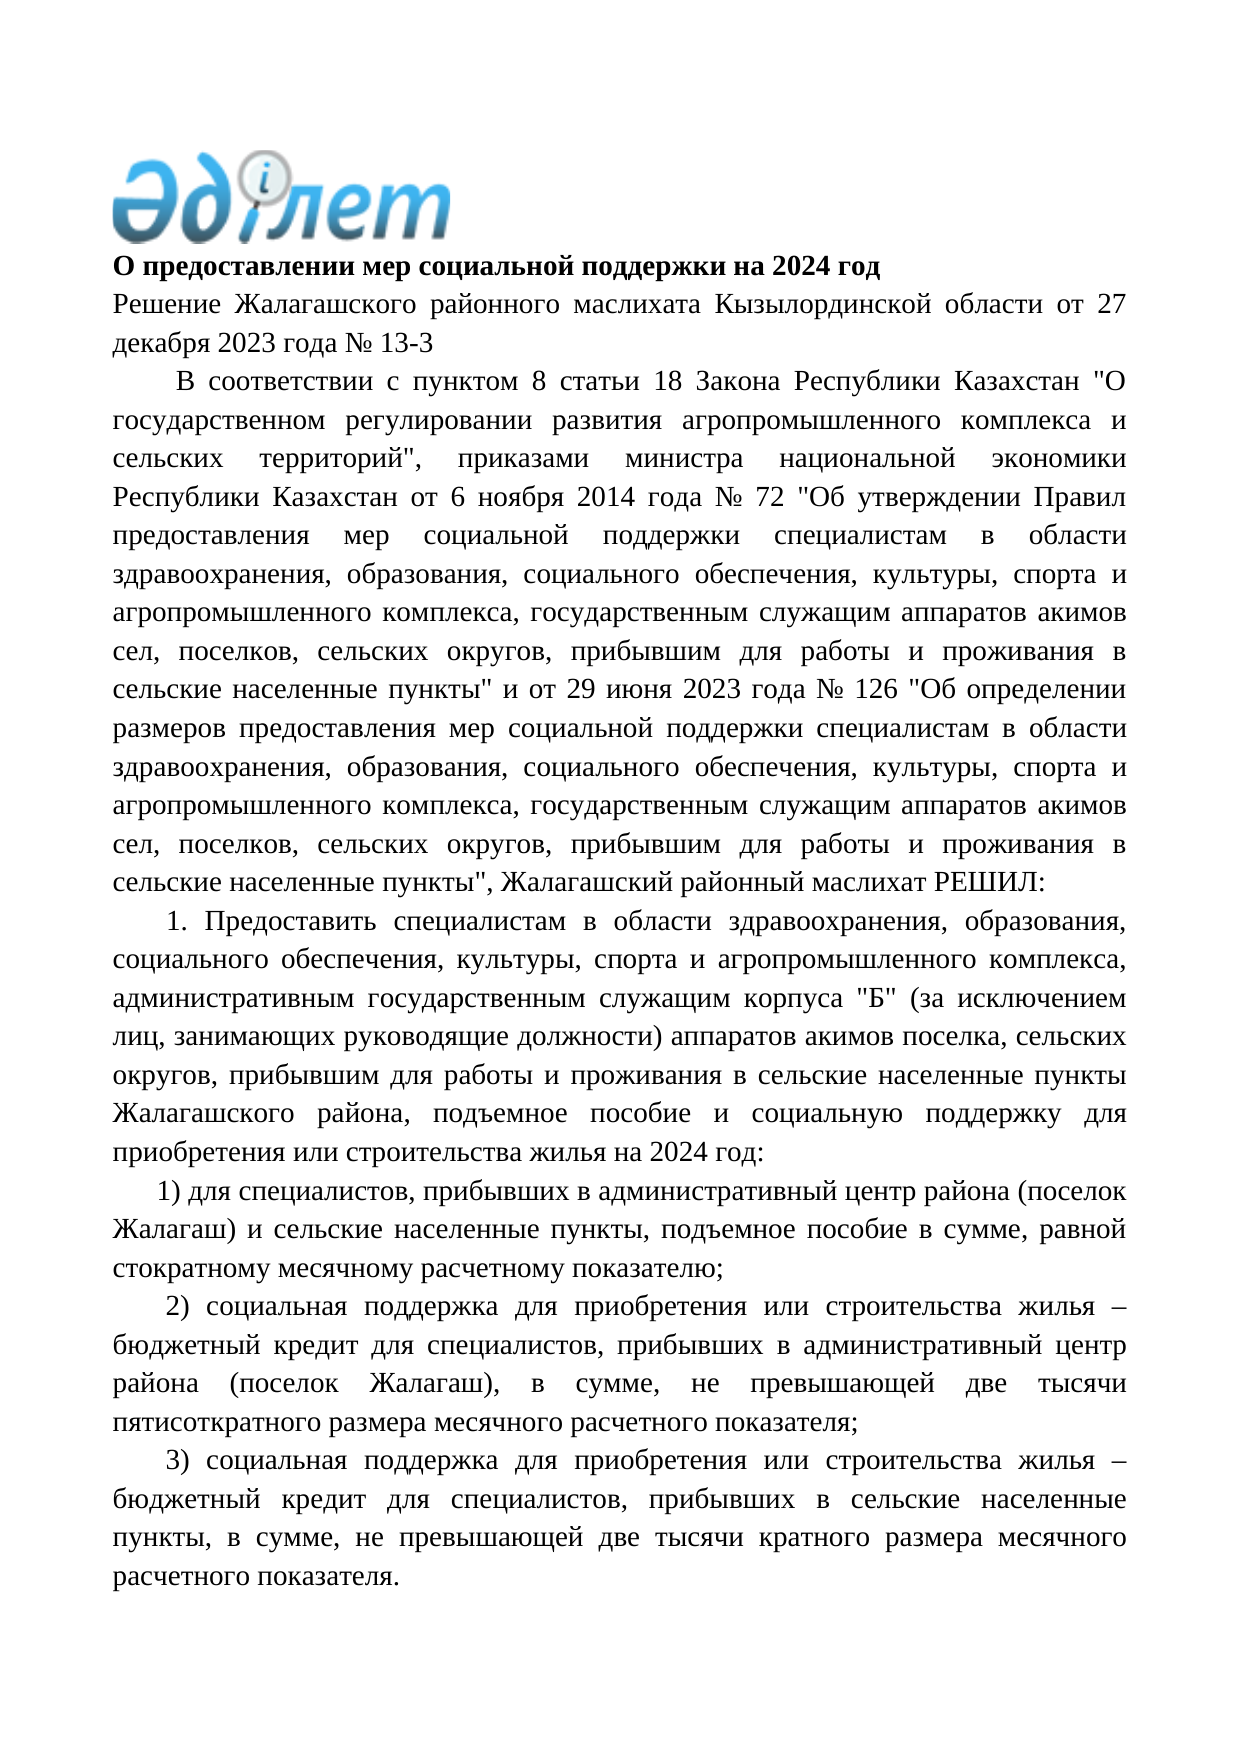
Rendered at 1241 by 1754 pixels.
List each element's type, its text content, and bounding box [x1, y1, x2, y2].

text 2) социальная поддержка для приобретения или строительства жилья – бюджетный кредит для специалистов, прибывших в административный центр района (поселок Жалагаш), в сумме, не превышающей две тысячи пятисоткратного размера месячного расчетного показателя; [112, 1288, 1128, 1437]
text 3) социальная поддержка для приобретения или строительства жилья – бюджетный кредит для специалистов, прибывших в сельские населенные пункты, в сумме, не превышающей две тысячи кратного размера месячного расчетного показателя. [112, 1442, 1128, 1592]
text В соответствии с пунктом 8 статьи 18 Закона Республики Казахстан "О государственном регулировании развития агропромышленного комплекса и сельских территорий", приказами министра национальной экономики Республики Казахстан от 6 ноября 2014 года № 72 "Об утверждении Правил предоставления мер социальной поддержки специалистам в области здравоохранения, образования, социального обеспечения, культуры, спорта и агропромышленного комплекса, государственным служащим аппаратов акимов сел, поселков, сельских округов, прибывшим для работы и проживания в сельские населенные пункты" и от 29 июня 2023 года № 126 "Об определении размеров предоставления мер социальной поддержки специалистам в области здравоохранения, образования, социального обеспечения, культуры, спорта и агропромышленного комплекса, государственным служащим аппаратов акимов сел, поселков, сельских округов, прибывшим для работы и проживания в сельские населенные пункты", Жалагашский районный маслихат РЕШИЛ: [112, 363, 1128, 898]
text Решение Жалагашского районного маслихата Кызылординской области от 27 декабря 2023 года № 13-3 [112, 286, 1128, 358]
text О предоставлении мер социальной поддержки на 2024 год [112, 248, 1128, 281]
picture [112, 150, 451, 244]
text 1) для специалистов, прибывших в административный центр района (поселок Жалагаш) и сельские населенные пункты, подъемное пособие в сумме, равной стократному месячному расчетному показателю; [112, 1173, 1128, 1283]
text 1. Предоставить специалистам в области здравоохранения, образования, социального обеспечения, культуры, спорта и агропромышленного комплекса, административным государственным служащим корпуса "Б" (за исключением лиц, занимающих руководящие должности) аппаратов акимов поселка, сельских округов, прибывшим для работы и проживания в сельские населенные пункты Жалагашского района, подъемное пособие и социальную поддержку для приобретения или строительства жилья на 2024 год: [112, 903, 1128, 1168]
